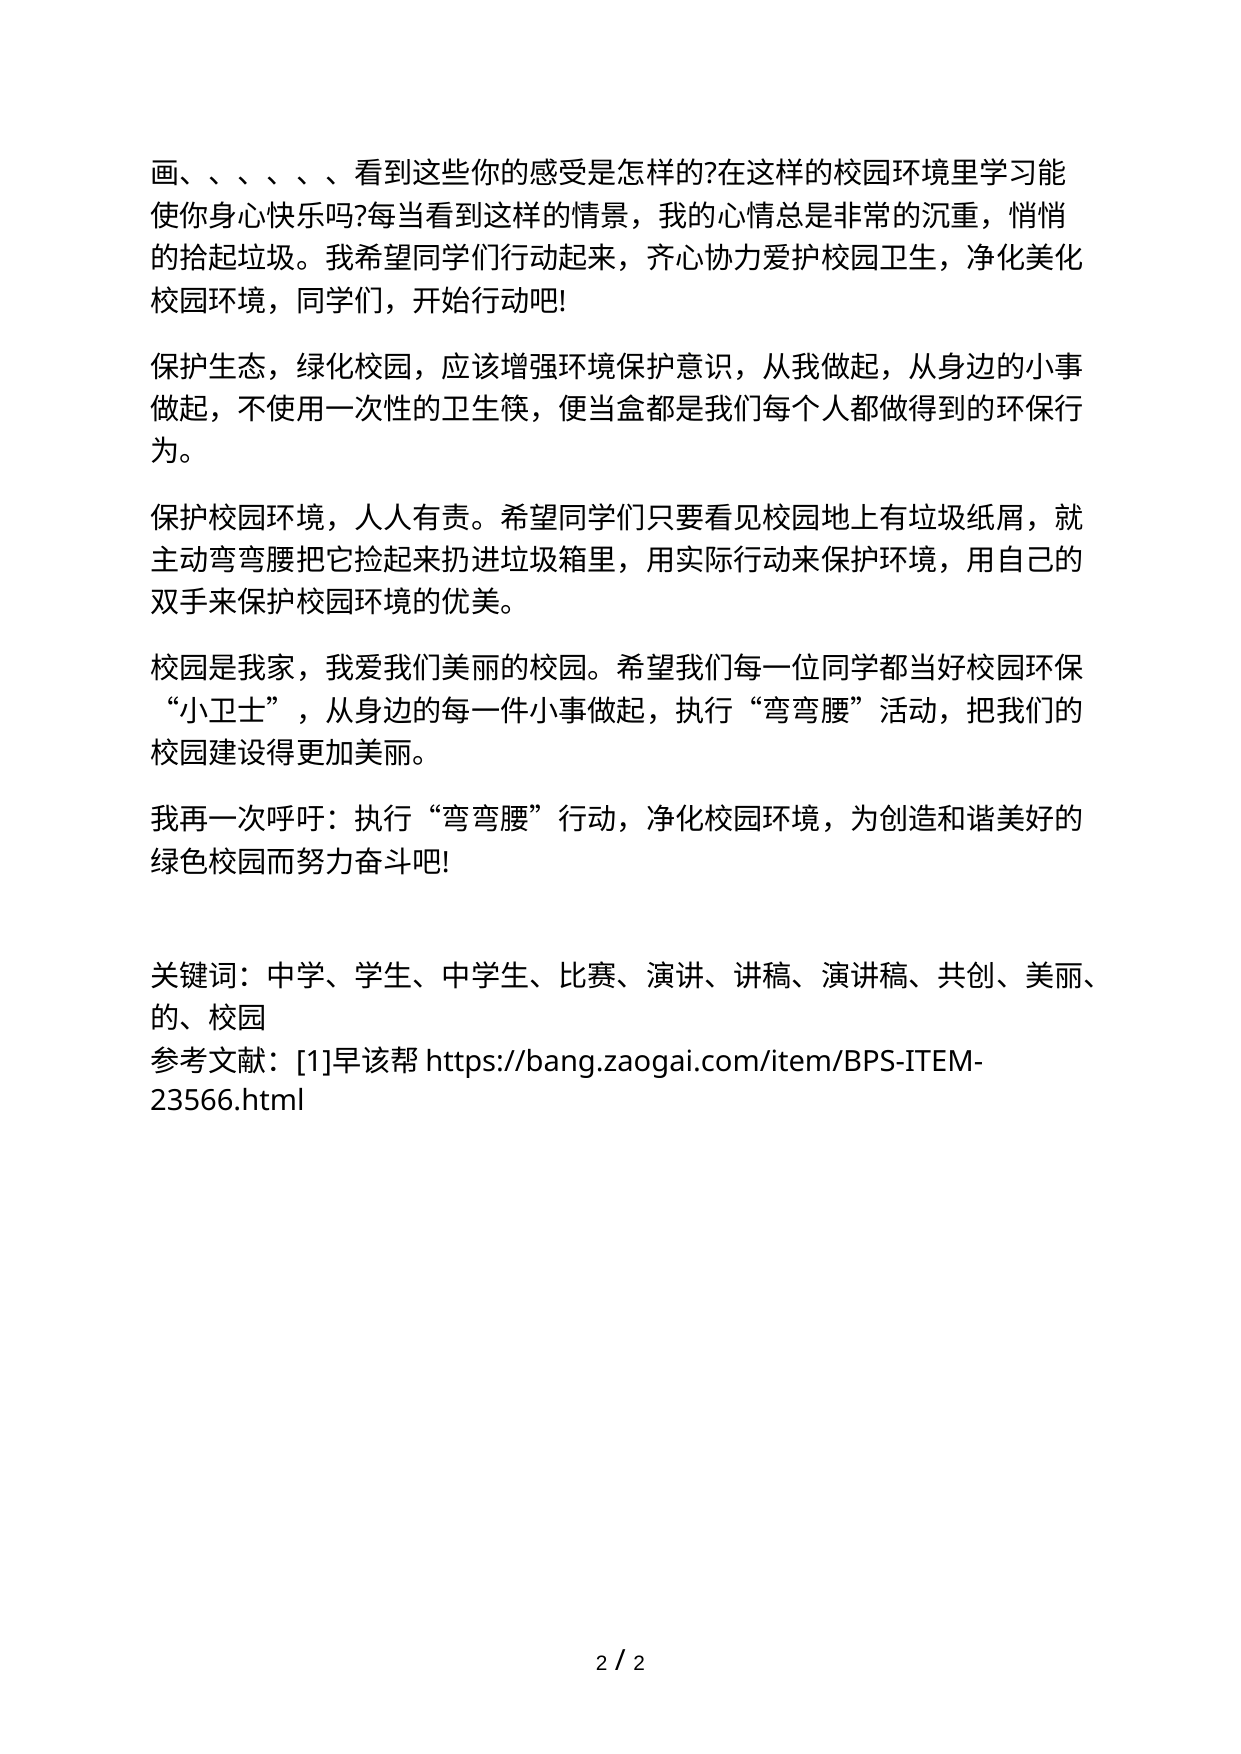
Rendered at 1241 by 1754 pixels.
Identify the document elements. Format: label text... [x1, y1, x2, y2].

text 保护生态，绿化校园，应该增强环境保护意识，从我做起，从身边的小事做起，不使用一次性的卫生筷，便当盒都是我们每个人都做得到的环保行为。 [150, 343, 1090, 470]
text 保护校园环境，人人有责。希望同学们只要看见校园地上有垃圾纸屑，就主动弯弯腰把它捡起来扔进垃圾箱里，用实际行动来保护环境，用自己的双手来保护校园环境的优美。 [150, 494, 1090, 621]
text 关键词：中学、学生、中学生、比赛、演讲、讲稿、演讲稿、共创、美丽、的、校园 [150, 952, 1090, 1037]
text 参考文献：[1]早该帮https://bang.zaogai.com/item/BPS-ITEM-23566.html [150, 1037, 1090, 1119]
text 校园是我家，我爱我们美丽的校园。希望我们每一位同学都当好校园环保“小卫士”，从身边的每一件小事做起，执行“弯弯腰”活动，把我们的校园建设得更加美丽。 [150, 645, 1090, 772]
text 我再一次呼吁：执行“弯弯腰”行动，净化校园环境，为创造和谐美好的绿色校园而努力奋斗吧! [150, 796, 1090, 881]
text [150, 150, 1090, 319]
